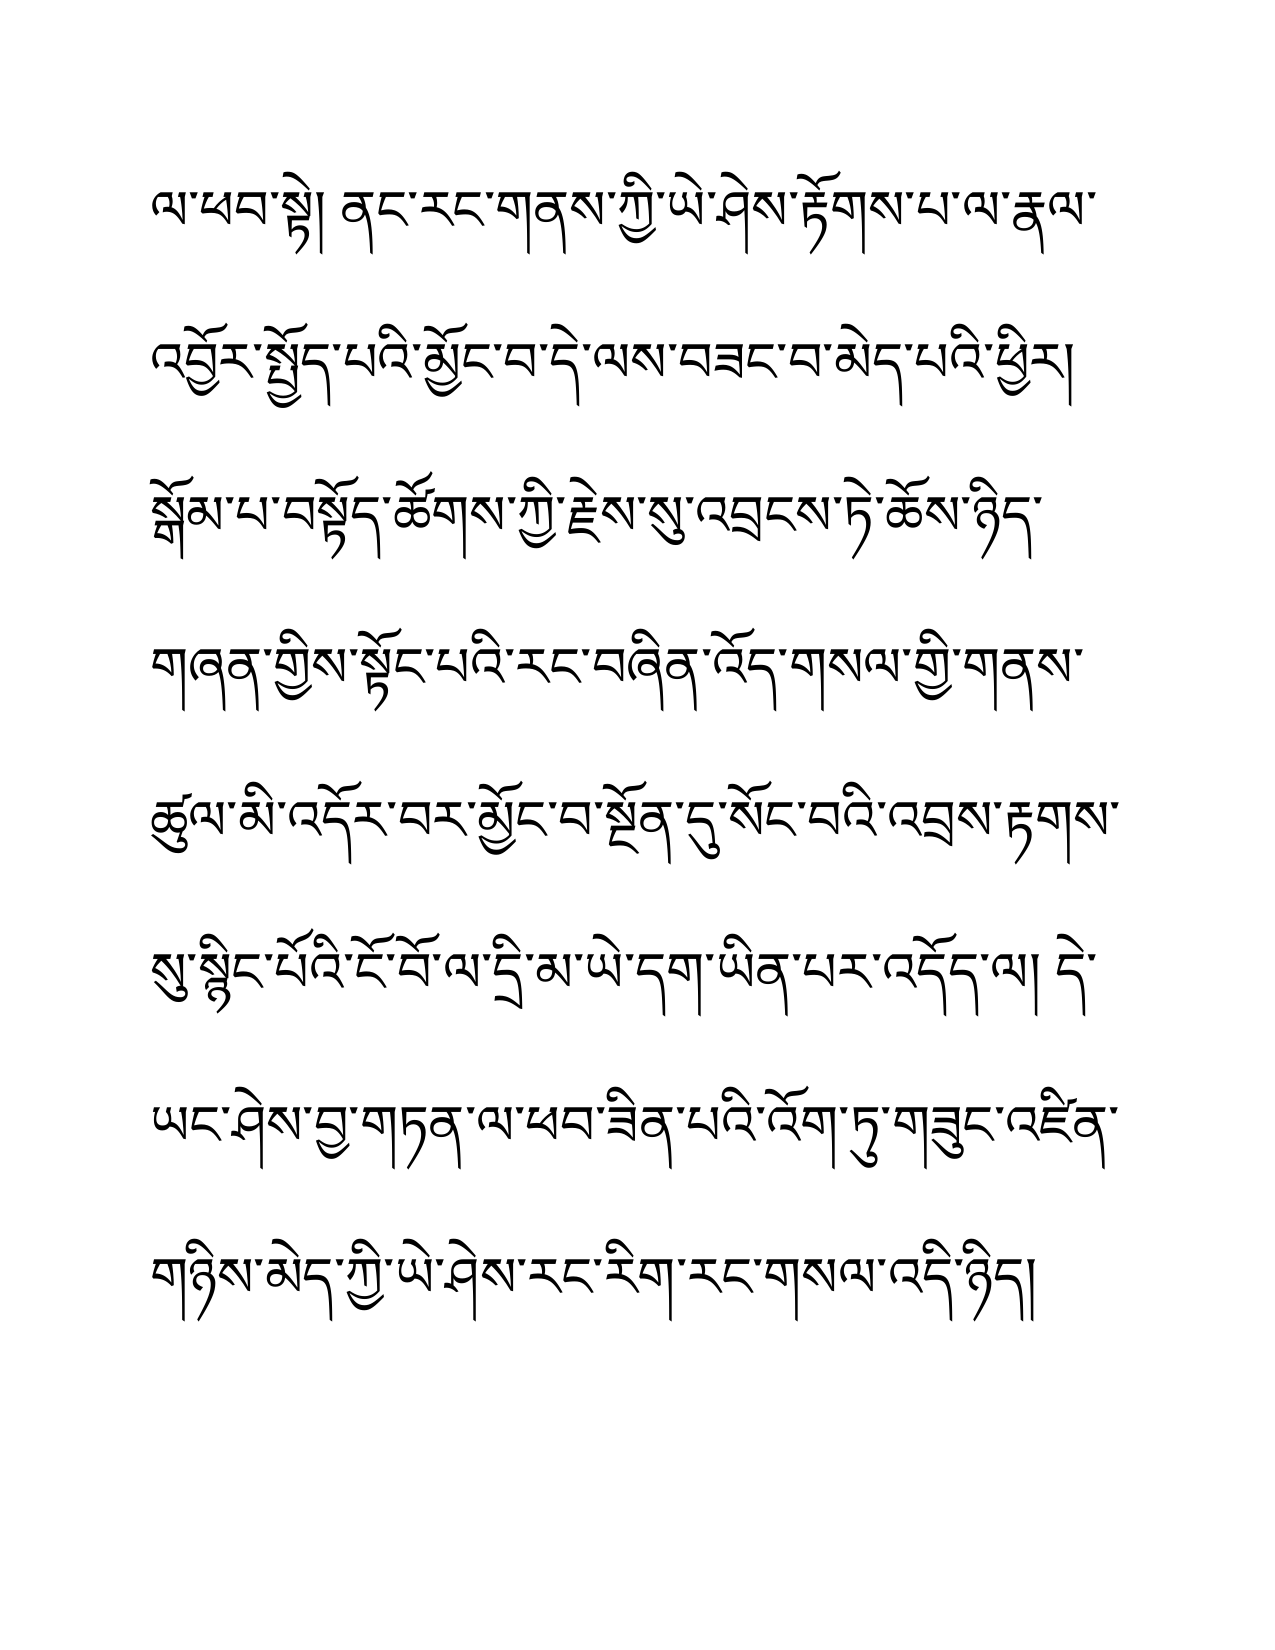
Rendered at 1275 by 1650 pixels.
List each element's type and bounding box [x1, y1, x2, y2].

text [150, 150, 1125, 1370]
